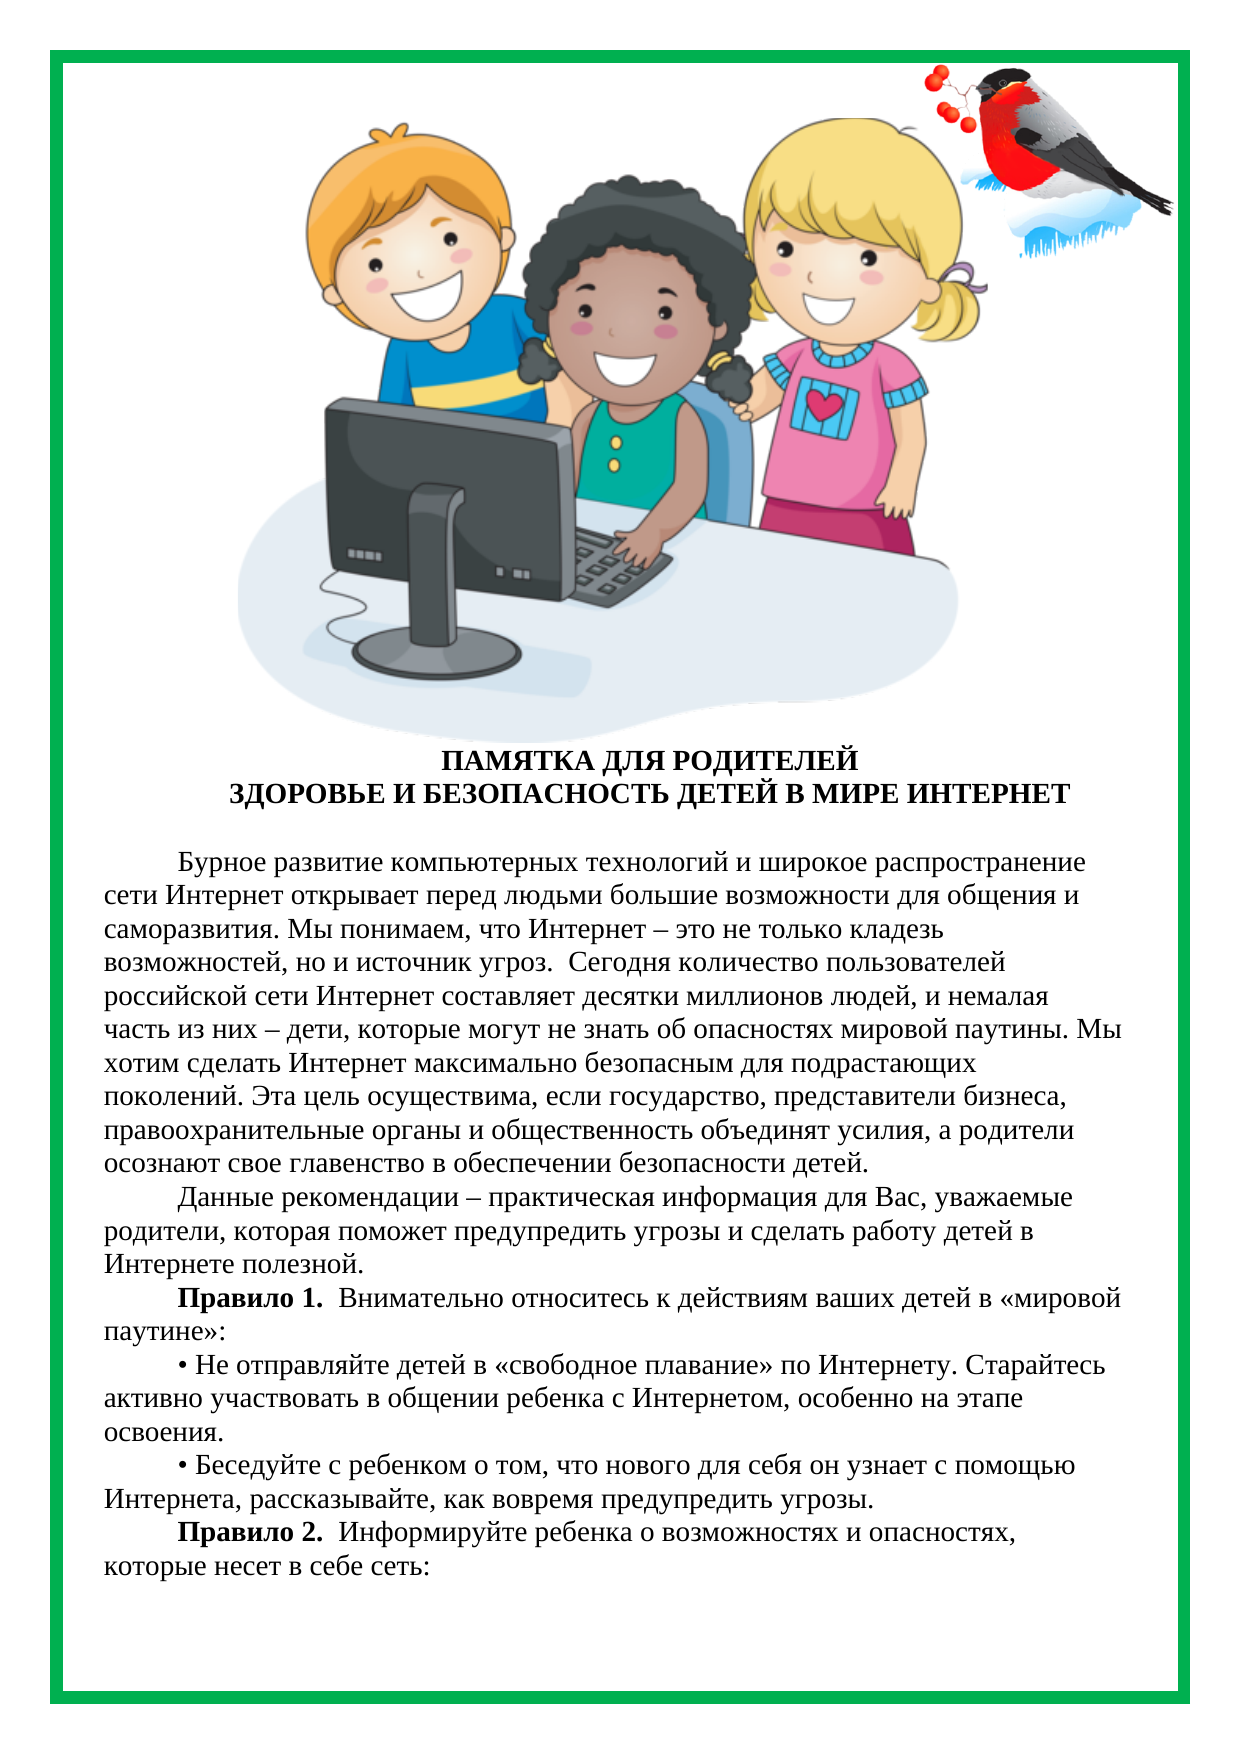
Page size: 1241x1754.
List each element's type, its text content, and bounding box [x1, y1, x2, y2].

text • Беседуйте с ребенком о том, что нового для себя он узнает с помощью Интернета, рассказывайте, как вовремя предупредить угрозы. [103, 1447, 1122, 1514]
picture [237, 60, 1177, 743]
text • Не отправляйте детей в «свободное плавание» по Интернету. Старайтесь активно участвовать в общении ребенка с Интернетом, особенно на этапе освоения. [103, 1347, 1122, 1447]
text Бурное развитие компьютерных технологий и широкое распространение сети Интернет открывает перед людьми большие возможности для общения и саморазвития. Мы понимаем, что Интернет – это не только кладезь возможностей, но и источник угроз. Сегодня количество пользователей российской сети Интернет составляет десятки миллионов людей, и немалая часть из них – дети, которые могут не знать об опасностях мировой паутины. Мы хотим сделать Интернет максимально безопасным для подрастающих поколений. Эта цель осуществима, если государство, представители бизнеса, правоохранительные органы и общественность объединят усилия, а родители осознают свое главенство в обеспечении безопасности детей. [103, 844, 1122, 1179]
text ЗДОРОВЬЕ И БЕЗОПАСНОСТЬ ДЕТЕЙ В МИРЕ ИНТЕРНЕТ [103, 777, 1122, 810]
text Правило 2. Информируйте ребенка о возможностях и опасностях, которые несет в себе сеть: [103, 1514, 1122, 1582]
text Данные рекомендации – практическая информация для Вас, уважаемые родители, которая поможет предупредить угрозы и сделать работу детей в Интернете полезной. [103, 1179, 1122, 1280]
text Правило 1. Внимательно относитесь к действиям ваших детей в «мировой паутине»: [103, 1280, 1122, 1347]
